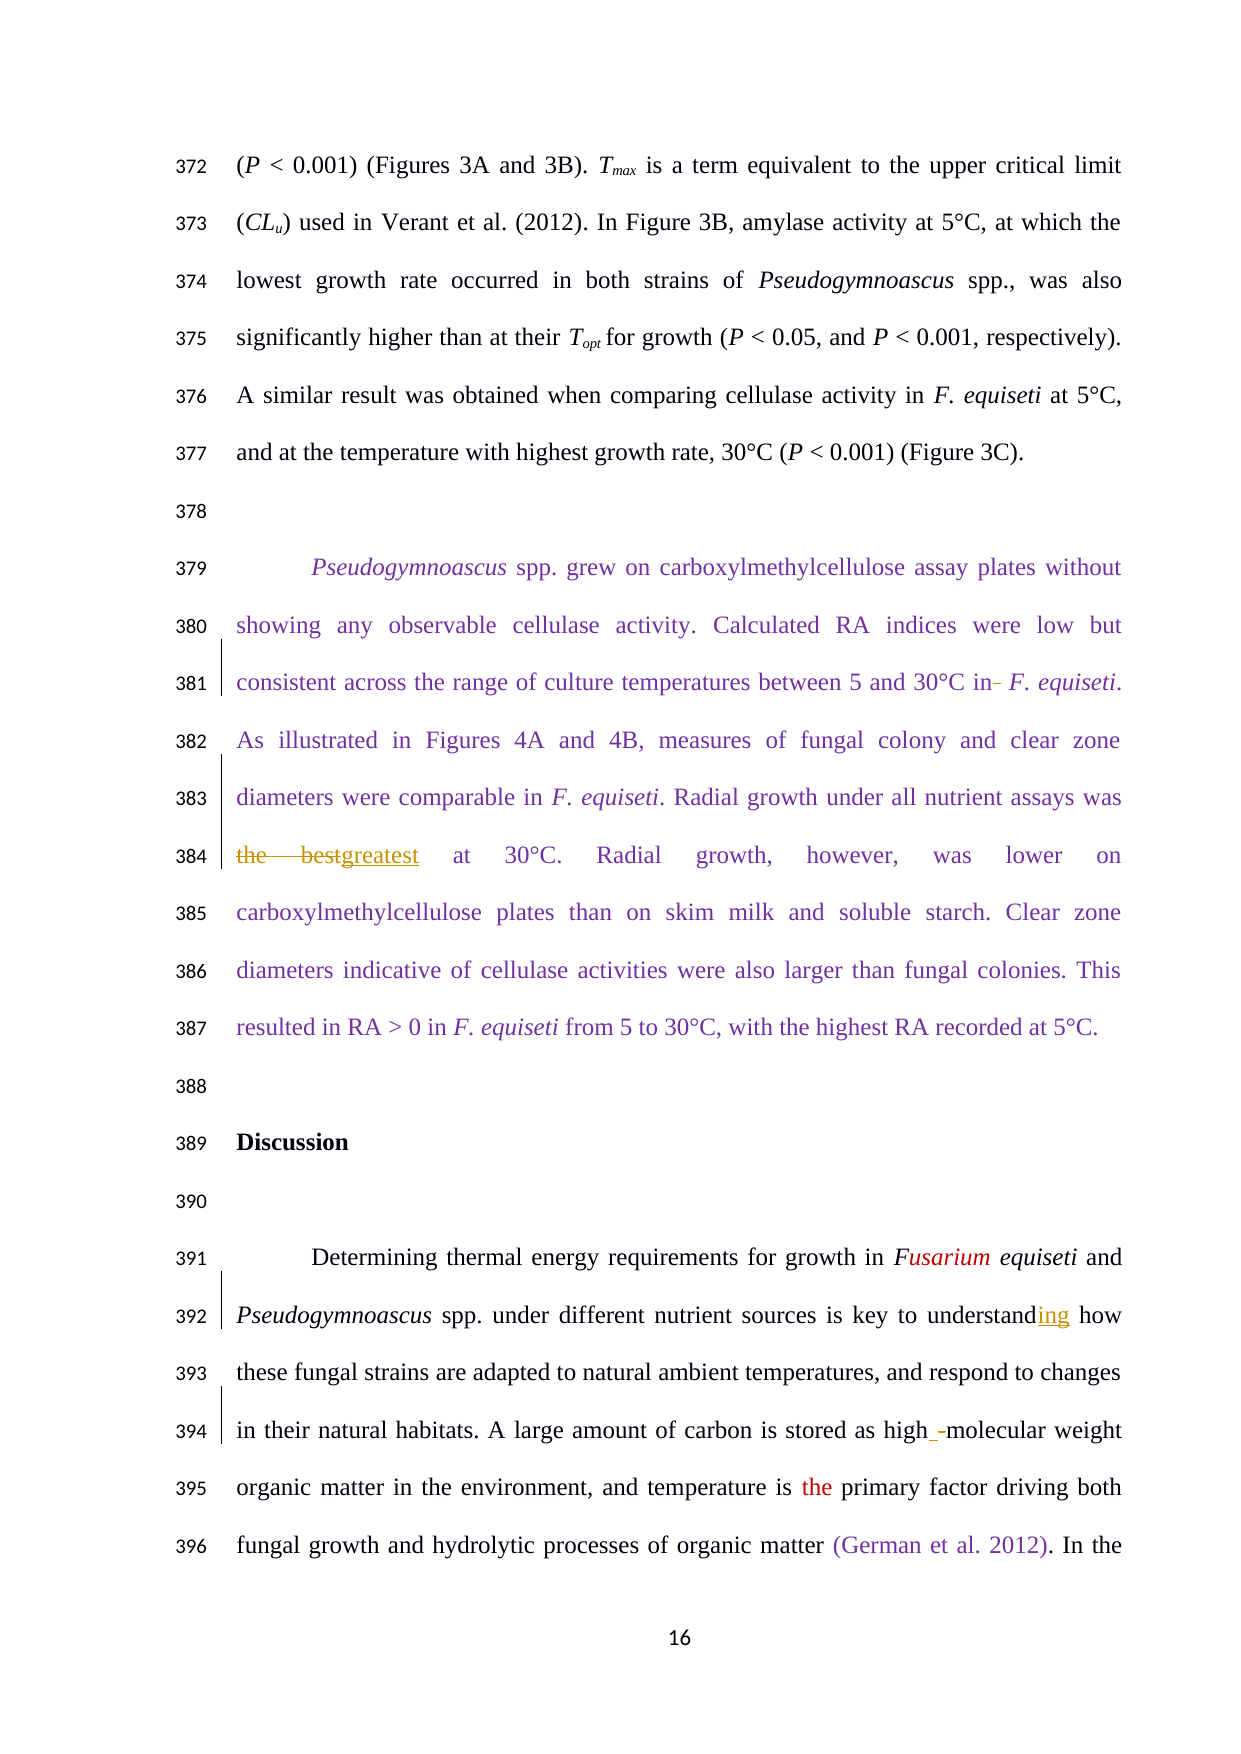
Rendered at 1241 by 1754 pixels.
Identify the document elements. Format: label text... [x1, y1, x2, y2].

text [236, 150, 1122, 466]
text Pseudogymnoascus spp. grew on carboxylmethylcellulose assay plates without showing any observable cellulase activity. Calculated RA indices were low but consistent across the range of culture temperatures between 5 and 30°C in F. equiseti. As illustrated in Figures 4A and 4B, measures of fungal colony and clear zone diameters were comparable in F. equiseti. Radial growth under all nutrient assays was at 30°C. Radial growth, however, was lower on carboxylmethylcellulose plates than on skim milk and soluble starch. Clear zone diameters indicative of cellulase activities were also larger than fungal colonies. This resulted in RA > 0 in F. equiseti from 5 to 30°C, with the highest RA recorded at 5°C. [236, 552, 1122, 1041]
text Discussion [236, 1127, 1122, 1156]
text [236, 1242, 1122, 1559]
